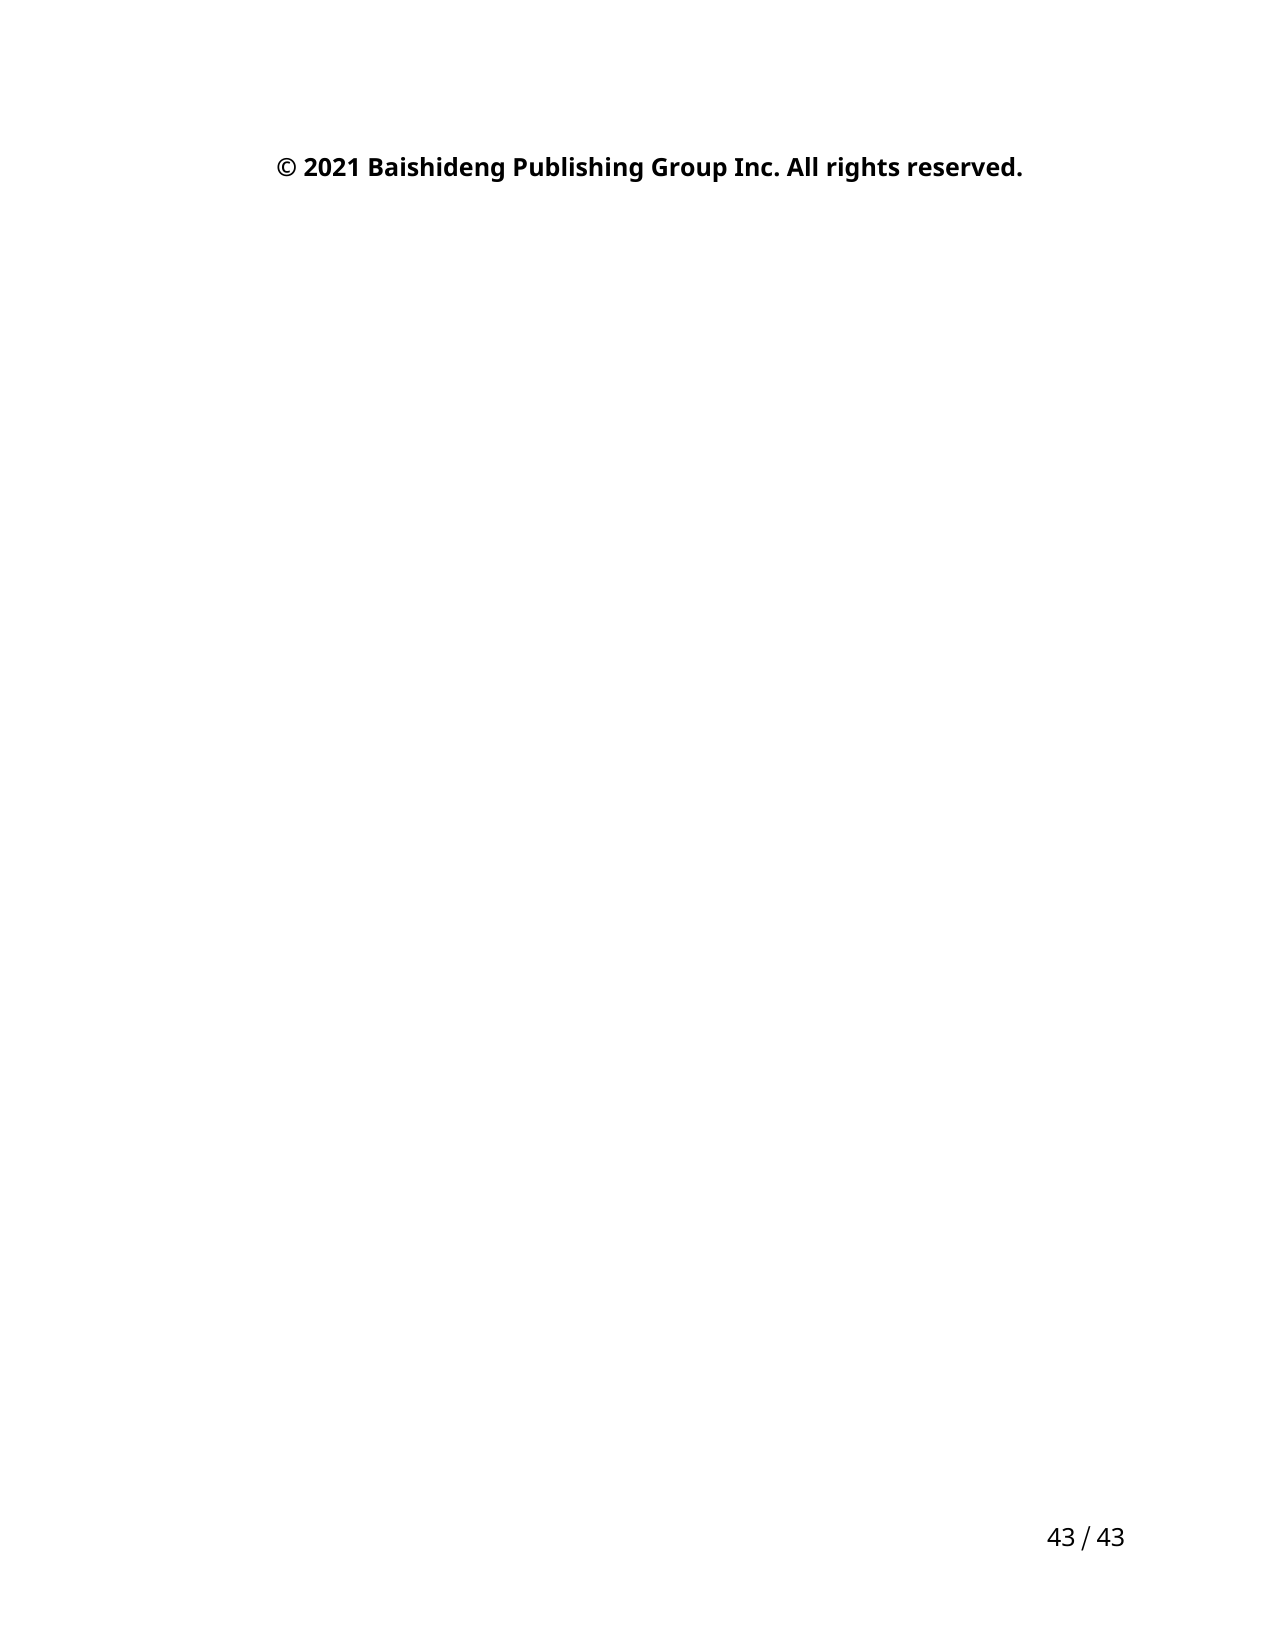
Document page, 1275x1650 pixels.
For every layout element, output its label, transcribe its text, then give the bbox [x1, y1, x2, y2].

text © 2021 Baishideng Publishing Group Inc. All rights reserved. [175, 150, 1125, 184]
